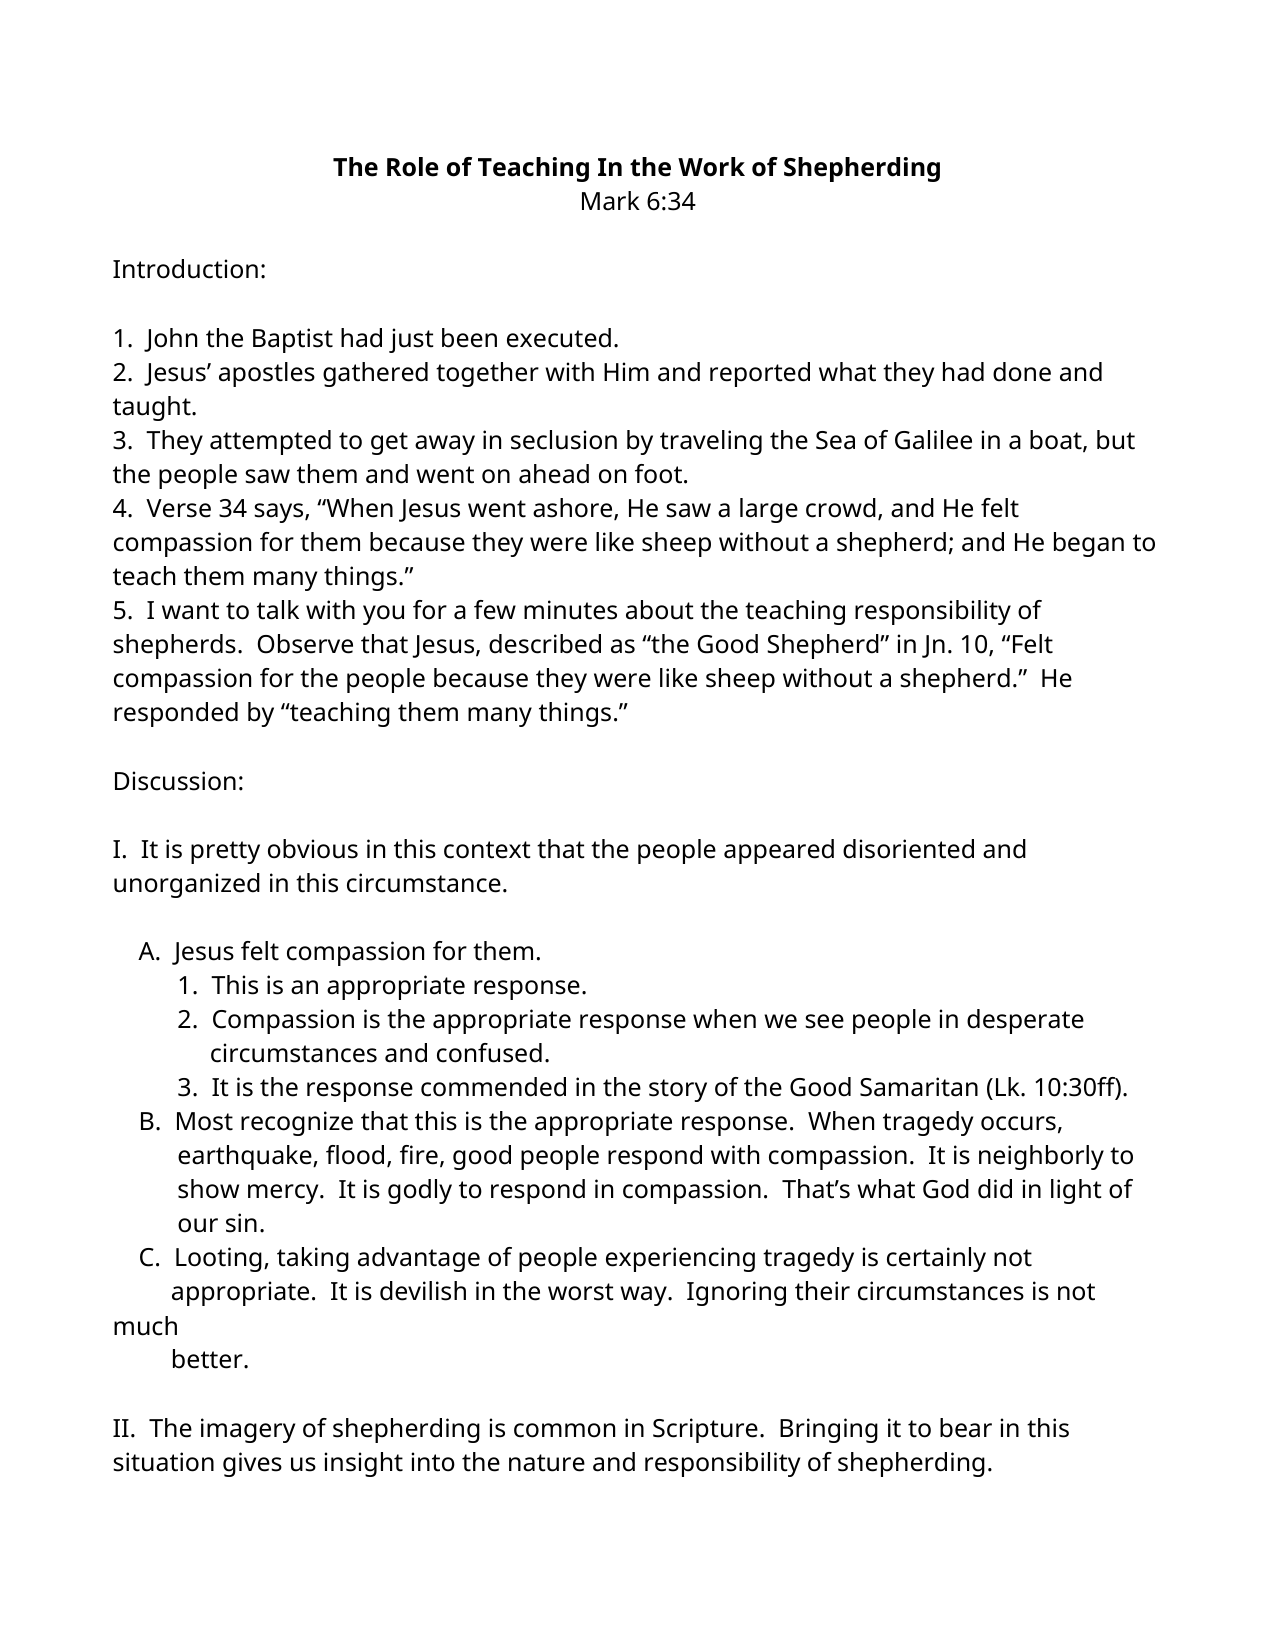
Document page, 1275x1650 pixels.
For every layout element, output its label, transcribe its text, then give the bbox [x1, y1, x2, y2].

text 5. I want to talk with you for a few minutes about the teaching responsibility of shepherds. Observe that Jesus, described as “the Good Shepherd” in Jn. 10, “Felt compassion for the people because they were like sheep without a shepherd.” He responded by “teaching them many things.” [112, 593, 1162, 729]
text Introduction: [112, 252, 1162, 286]
text C. Looting, taking advantage of people experiencing tragedy is certainly not [112, 1240, 1162, 1274]
text 3. They attempted to get away in seclusion by traveling the Sea of Galilee in a boat, but the people saw them and went on ahead on foot. [112, 422, 1162, 491]
text A. Jesus felt compassion for them. [112, 933, 1162, 967]
text 4. Verse 34 says, “When Jesus went ashore, He saw a large crowd, and He felt compassion for them because they were like sheep without a shepherd; and He began to teach them many things.” [112, 491, 1162, 593]
text better. [112, 1342, 1162, 1376]
text The Role of Teaching In the Work of Shepherding [112, 150, 1162, 184]
text II. The imagery of shepherding is common in Scripture. Bringing it to bear in this situation gives us insight into the nature and responsibility of shepherding. [112, 1410, 1162, 1478]
text appropriate. It is devilish in the worst way. Ignoring their circumstances is not much [112, 1274, 1162, 1342]
text Discussion: [112, 763, 1162, 797]
text B. Most recognize that this is the appropriate response. When tragedy occurs, [112, 1104, 1162, 1138]
text Mark 6:34 [112, 184, 1162, 218]
text earthquake, flood, fire, good people respond with compassion. It is neighborly to [112, 1138, 1162, 1172]
text 3. It is the response commended in the story of the Good Samaritan (Lk. 10:30ff). [112, 1070, 1162, 1104]
text our sin. [112, 1206, 1162, 1240]
text circumstances and confused. [112, 1036, 1162, 1070]
text show mercy. It is godly to respond in compassion. That’s what God did in light of [112, 1172, 1162, 1206]
text 1. John the Baptist had just been executed. [112, 320, 1162, 354]
text 2. Jesus’ apostles gathered together with Him and reported what they had done and taught. [112, 354, 1162, 422]
text 1. This is an appropriate response. [112, 967, 1162, 1002]
text 2. Compassion is the appropriate response when we see people in desperate [112, 1002, 1162, 1036]
text I. It is pretty obvious in this context that the people appeared disoriented and unorganized in this circumstance. [112, 831, 1162, 899]
